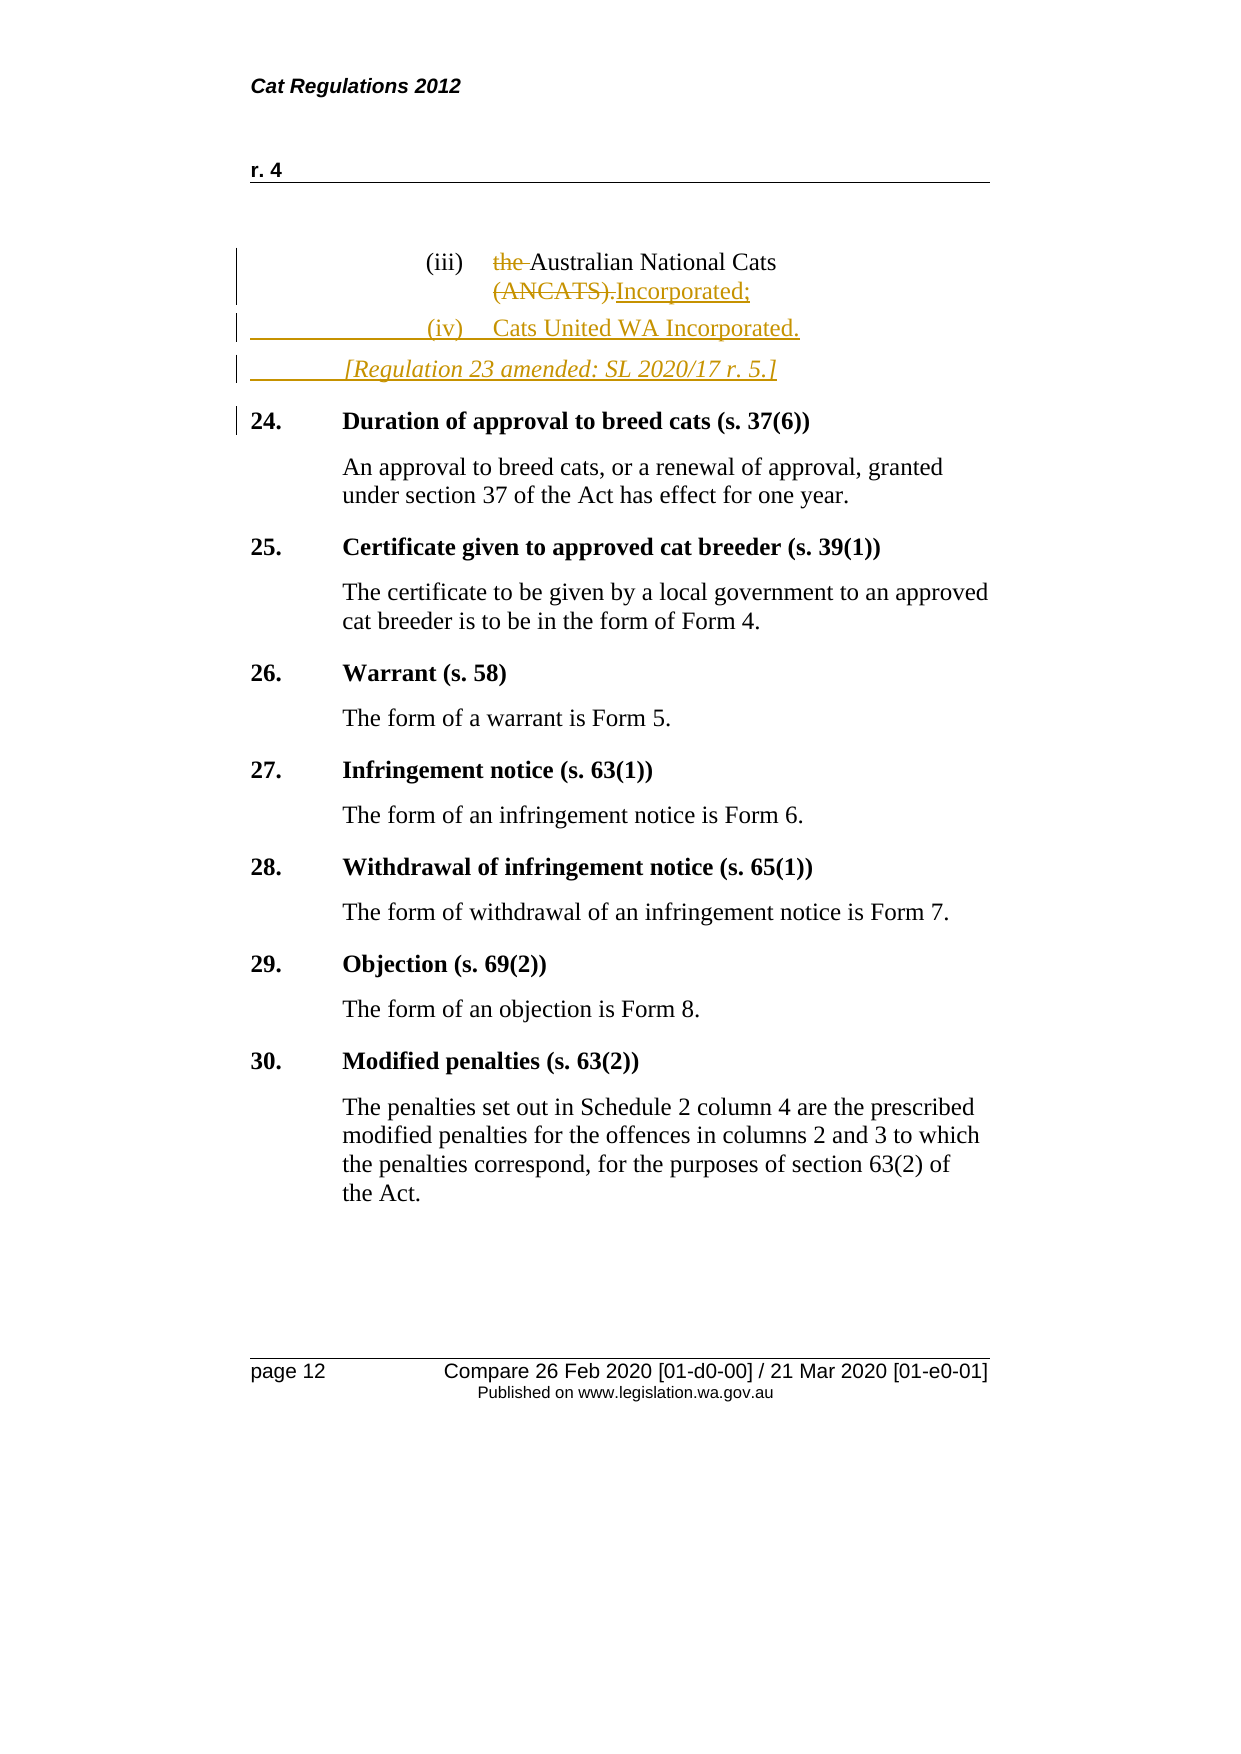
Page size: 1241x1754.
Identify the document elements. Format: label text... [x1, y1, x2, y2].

subtitle 25. Certificate given to approved cat breeder (s. 39(1)) [250, 532, 990, 561]
subtitle 27. Infringement notice (s. 63(1)) [250, 755, 990, 784]
text The certificate to be given by a local government to an approved cat breeder is to be in the form of Form 4. [250, 577, 990, 635]
text An approval to breed cats, or a renewal of approval, granted under section 37 of the Act has effect for one year. [250, 452, 990, 509]
text The form of an objection is Form 8. [250, 994, 990, 1023]
subtitle 24. Duration of approval to breed cats (s. 37(6)) [250, 406, 990, 435]
text The penalties set out in Schedule 2 column 4 are the prescribed modified penalties for the offences in columns 2 and 3 to which the penalties correspond, for the purposes of section 63(2) of the Act. [250, 1092, 990, 1207]
text The form of an infringement notice is Form 6. [250, 800, 990, 829]
text The form of a warrant is Form 5. [250, 703, 990, 732]
subtitle 26. Warrant (s. 58) [250, 658, 990, 687]
text (iii) Australian National Cats [250, 247, 990, 305]
text The form of withdrawal of an infringement notice is Form 7. [250, 897, 990, 926]
subtitle 28. Withdrawal of infringement notice (s. 65(1)) [250, 852, 990, 881]
subtitle 29. Objection (s. 69(2)) [250, 949, 990, 978]
subtitle 30. Modified penalties (s. 63(2)) [250, 1046, 990, 1075]
